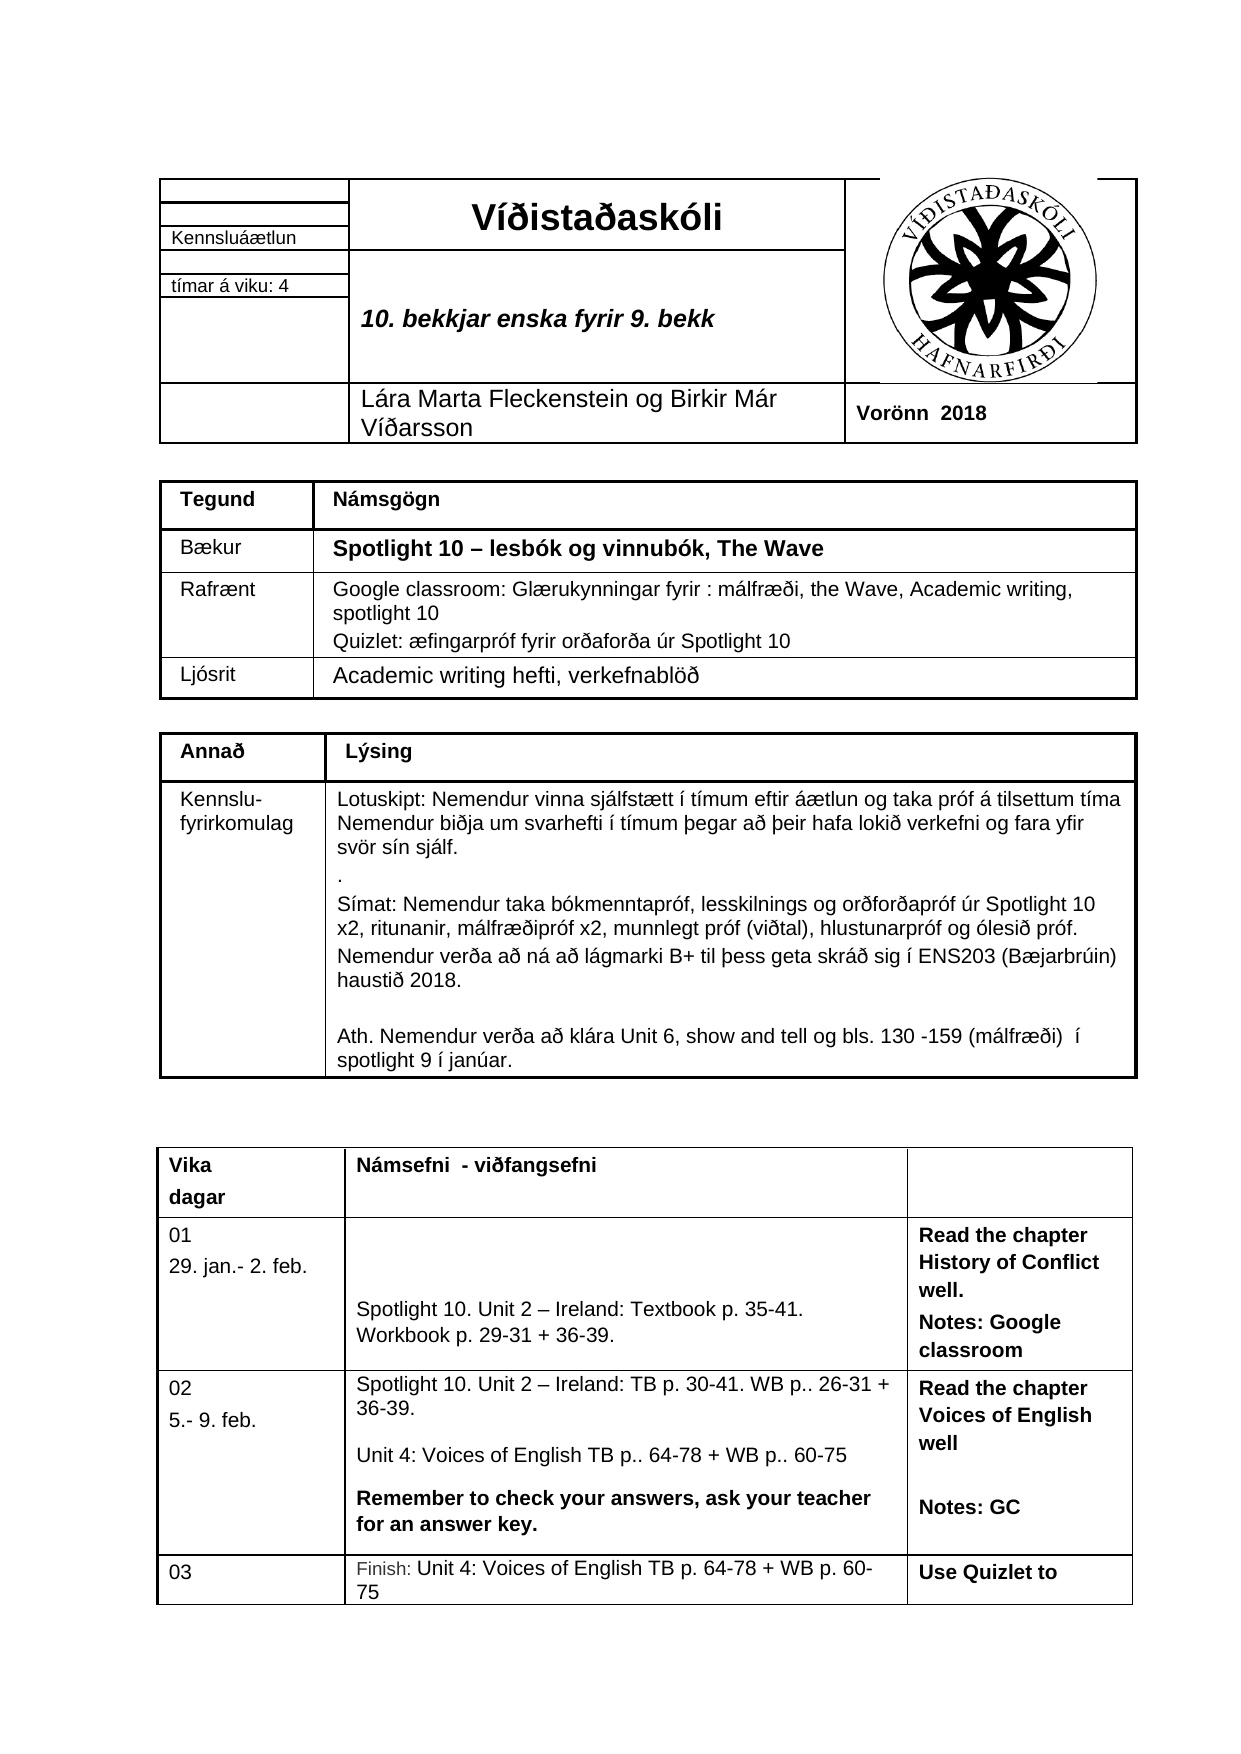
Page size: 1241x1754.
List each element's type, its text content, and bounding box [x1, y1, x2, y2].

table_header Víðistaðaskóli [350, 180, 844, 249]
table_cell Read the chapter Voices of English well Notes: GC [908, 1371, 1132, 1554]
table_cell Bækur [162, 531, 313, 572]
table_cell Academic writing hefti, verkefnablöð [314, 658, 1135, 697]
table_cell 10. bekkjar enska fyrir 9. bekk [350, 251, 844, 382]
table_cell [908, 1556, 1132, 1604]
table_cell Vorönn 2018 [846, 384, 1135, 442]
table_cell [161, 298, 348, 382]
table_cell Lára Marta Fleckenstein og Birkir Már Víðarsson [350, 384, 844, 442]
table_cell 03 12.- 16. feb [159, 1556, 344, 1604]
table_cell Rafrænt [162, 573, 313, 657]
table_cell Google classroom: Glærukynningar fyrir : málfræði, the Wave, Academic writing, spotlight 10 Quizlet: æfingarpróf fyrir orðaforða úr Spotlight 10 [314, 573, 1135, 657]
table_cell Kennsluáætlun [161, 227, 348, 249]
table_header Vika dagar [159, 1148, 345, 1217]
table_cell tímar á viku: 4 [161, 275, 348, 296]
table_cell Lotuskipt: Nemendur vinna sjálfstætt í tímum eftir áætlun og taka próf á tilsettum tíma Nemendur biðja um svarhefti í tímum þegar að þeir hafa lokið verkefni og fara yfir svör sín sjálf. . Símat: Nemendur taka bókmenntapróf, lesskilnings og orðforðapróf úr Spotlight 10 x2, ritunanir, málfræðipróf x2, munnlegt próf (viðtal), hlustunarpróf og ólesið próf. Nemendur verða að ná að lágmarki B+ til þess geta skráð sig í ENS203 (Bæjarbrúin) haustið 2018. Ath. Nemendur verða að klára Unit 6, show and tell og bls. 130 -159 (málfræði) í spotlight 9 í janúar. [326, 783, 1134, 1076]
table_cell 02 5.- 9. feb. [159, 1371, 344, 1554]
table_cell Spotlight 10. Unit 2 – Ireland: TB p. 30-41. WB p.. 26-31 + 36-39. Unit 4: Voices of English TB p.. 64-78 + WB p.. 60-75 Remember to check your answers, ask your teacher for an answer key. [346, 1371, 907, 1554]
table_header Lýsing [327, 735, 1134, 780]
table_cell Ljósrit [162, 658, 313, 697]
table_cell 01 29. jan.- 2. feb. [159, 1218, 344, 1370]
table_header Námsgögn [315, 483, 1135, 528]
table_header Námsefni - viðfangsefni [346, 1148, 907, 1217]
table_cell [346, 1556, 907, 1604]
table_header [1098, 180, 1135, 382]
table_header Annað [162, 735, 324, 780]
table_cell Spotlight 10. Unit 2 – Ireland: Textbook p. 35-41. Workbook p. 29-31 + 36-39. [346, 1218, 907, 1370]
table_cell [161, 204, 348, 225]
table_header [908, 1148, 1132, 1217]
picture [880, 177, 1098, 383]
table_cell Read the chapter History of Conflict well. Notes: Google classroom [908, 1218, 1132, 1370]
table_cell Spotlight 10 – lesbók og vinnubók, The Wave [314, 531, 1135, 572]
table_cell [161, 384, 348, 442]
table_header Tegund [162, 483, 312, 528]
table_header [161, 180, 348, 201]
table_cell [161, 251, 348, 272]
table_cell Kennslu- fyrirkomulag [162, 783, 325, 1076]
table_header [846, 180, 880, 382]
